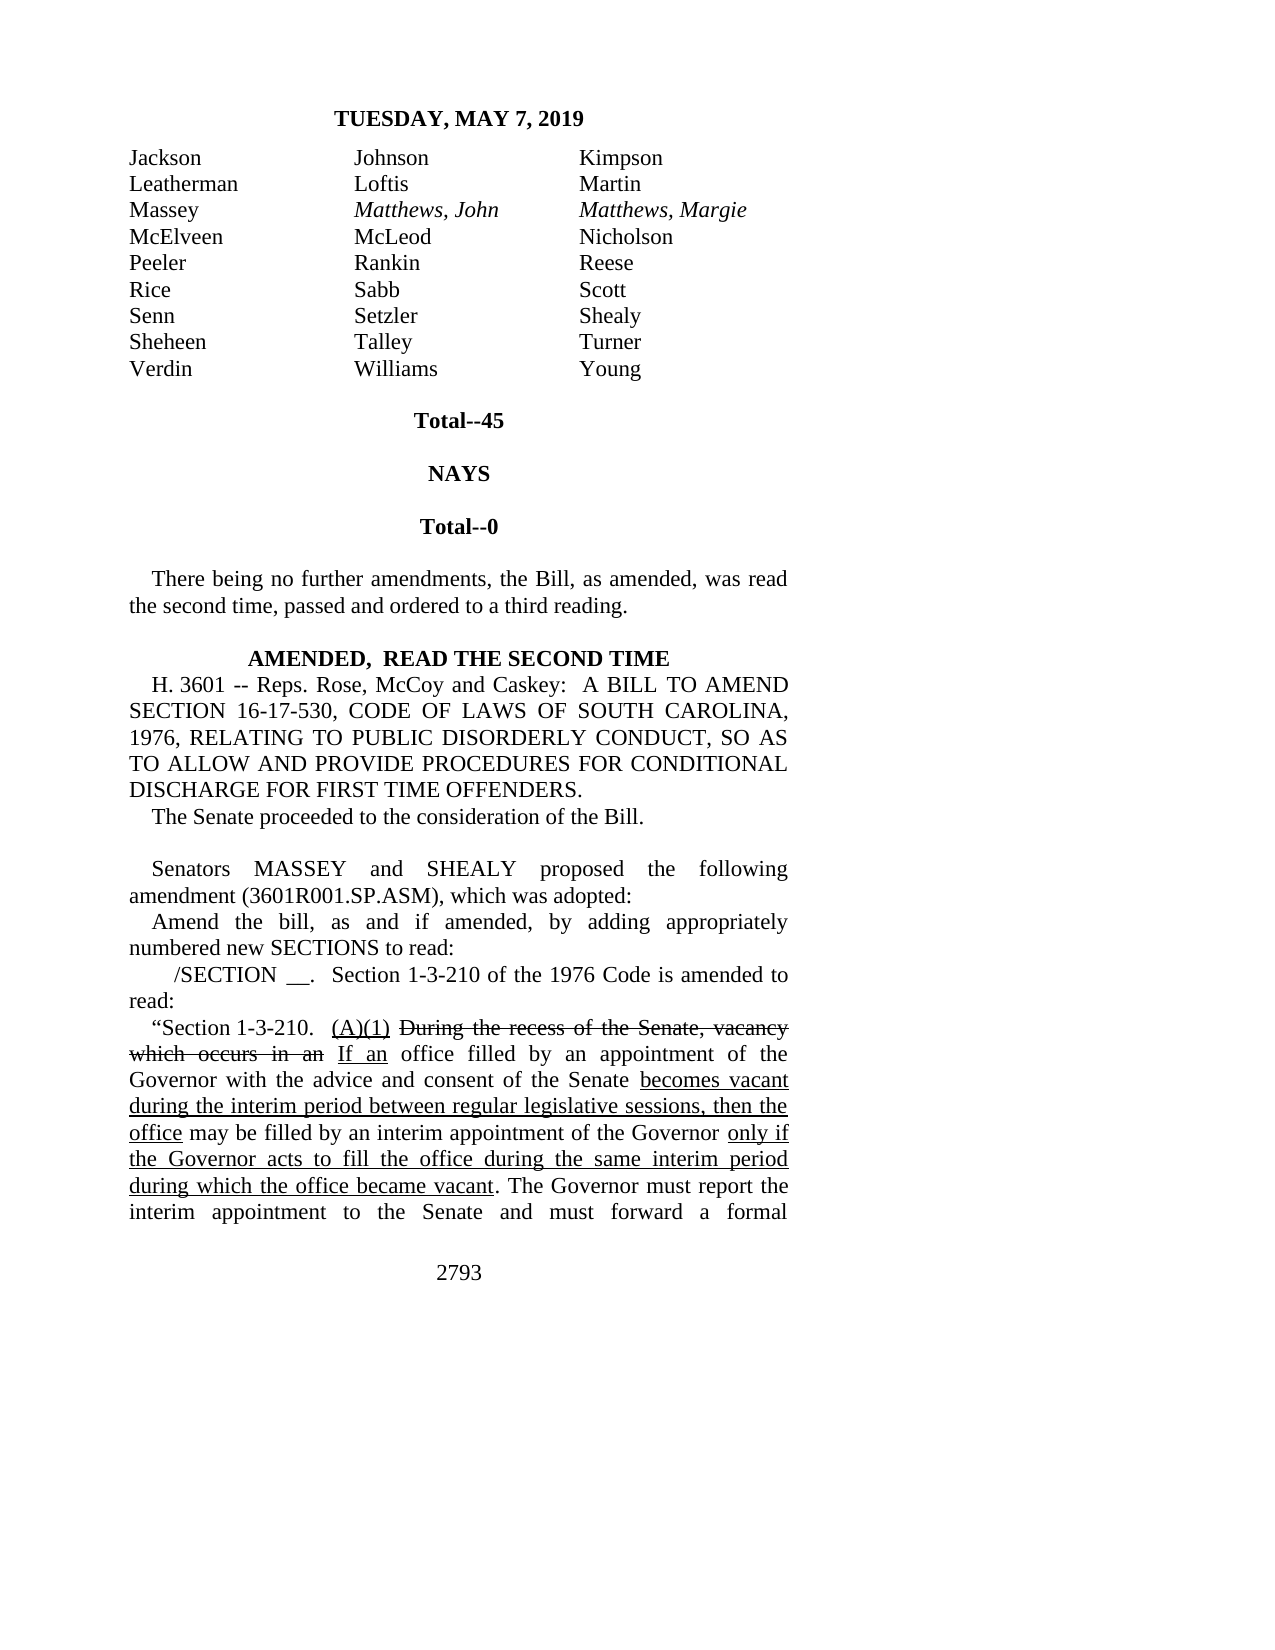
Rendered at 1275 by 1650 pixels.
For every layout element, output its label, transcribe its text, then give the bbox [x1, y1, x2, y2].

text Senators MASSEY and SHEALY proposed the following amendment (3601R001.SP.ASM), which was adopted: [129, 855, 789, 908]
text H. 3601 -- Reps. Rose, McCoy and Caskey: A BILL TO AMEND SECTION 16-17-530, CODE OF LAWS OF SOUTH CAROLINA, 1976, RELATING TO PUBLIC DISORDERLY CONDUCT, SO AS TO ALLOW AND PROVIDE PROCEDURES FOR CONDITIONAL DISCHARGE FOR FIRST TIME OFFENDERS. [129, 671, 789, 803]
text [129, 1169, 789, 1224]
text Sheheen Talley Turner [129, 328, 789, 355]
text Rice Sabb Scott [129, 276, 789, 302]
text Senn Setzler Shealy [129, 302, 789, 328]
text There being no further amendments, the Bill, as amended, was read the second time, passed and ordered to a third reading. [129, 566, 789, 618]
text Massey Matthews, John Matthews, Margie [129, 197, 789, 223]
text Verdin Williams Young [129, 355, 789, 381]
text NAYS [129, 460, 789, 486]
text Total--0 [129, 513, 789, 539]
text Amend the bill, as and if amended, by adding appropriately numbered new SECTIONS to read: [129, 908, 789, 961]
text Total--45 [129, 407, 789, 434]
text McElveen McLeod Nicholson [129, 223, 789, 249]
text /SECTION __. Section 1-3-210 of the 1976 Code is amended to read: [129, 961, 789, 1013]
text Leatherman Loftis Martin [129, 170, 789, 197]
text The Senate proceeded to the consideration of the Bill. [129, 803, 789, 829]
text AMENDED, READ THE SECOND TIME [129, 644, 789, 671]
text Jackson Johnson Kimpson [129, 144, 789, 170]
text Peeler Rankin Reese [129, 249, 789, 276]
